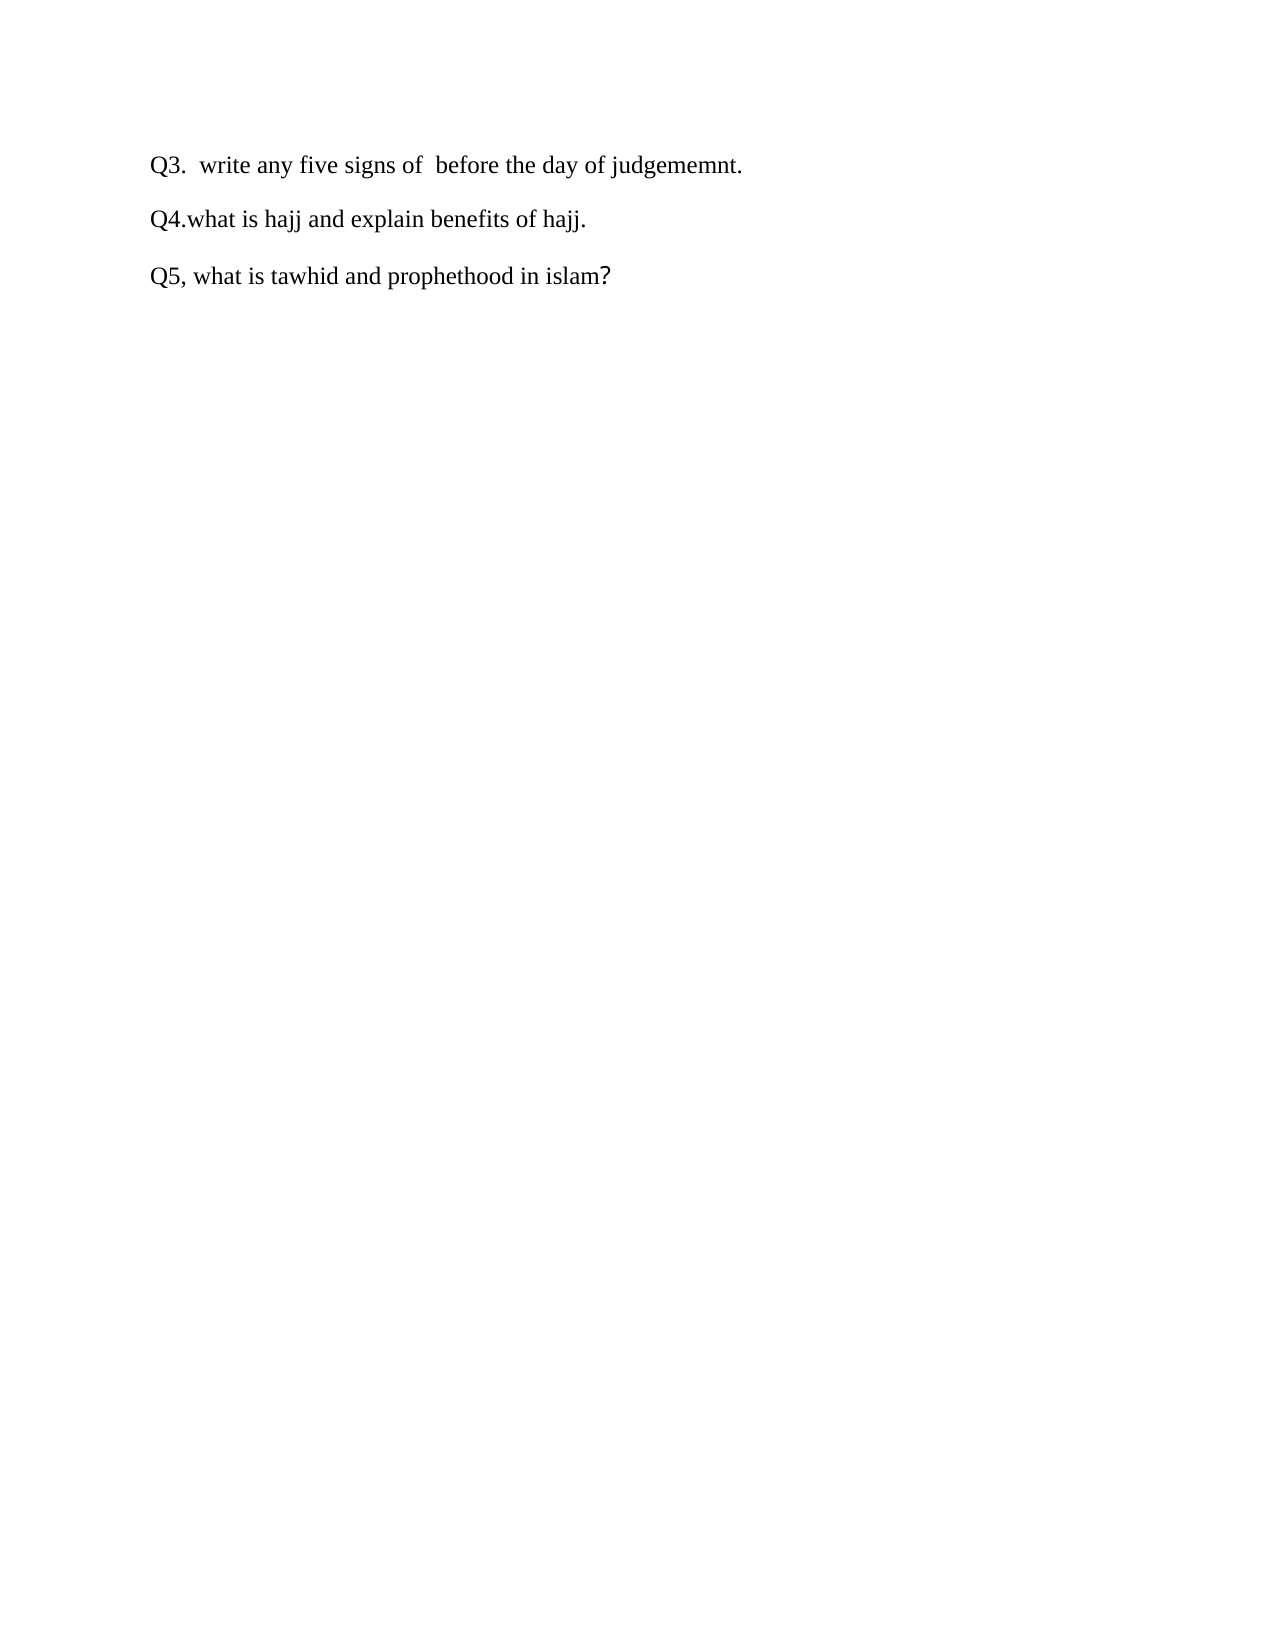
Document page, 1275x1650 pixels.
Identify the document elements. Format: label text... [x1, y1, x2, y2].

text Q5, what is tawhid and prophethood in islam? [150, 258, 1125, 292]
text Q4.what is hajj and explain benefits of hajj. [150, 204, 1125, 233]
text Q3. write any five signs of before the day of judgememnt. [150, 150, 1125, 179]
